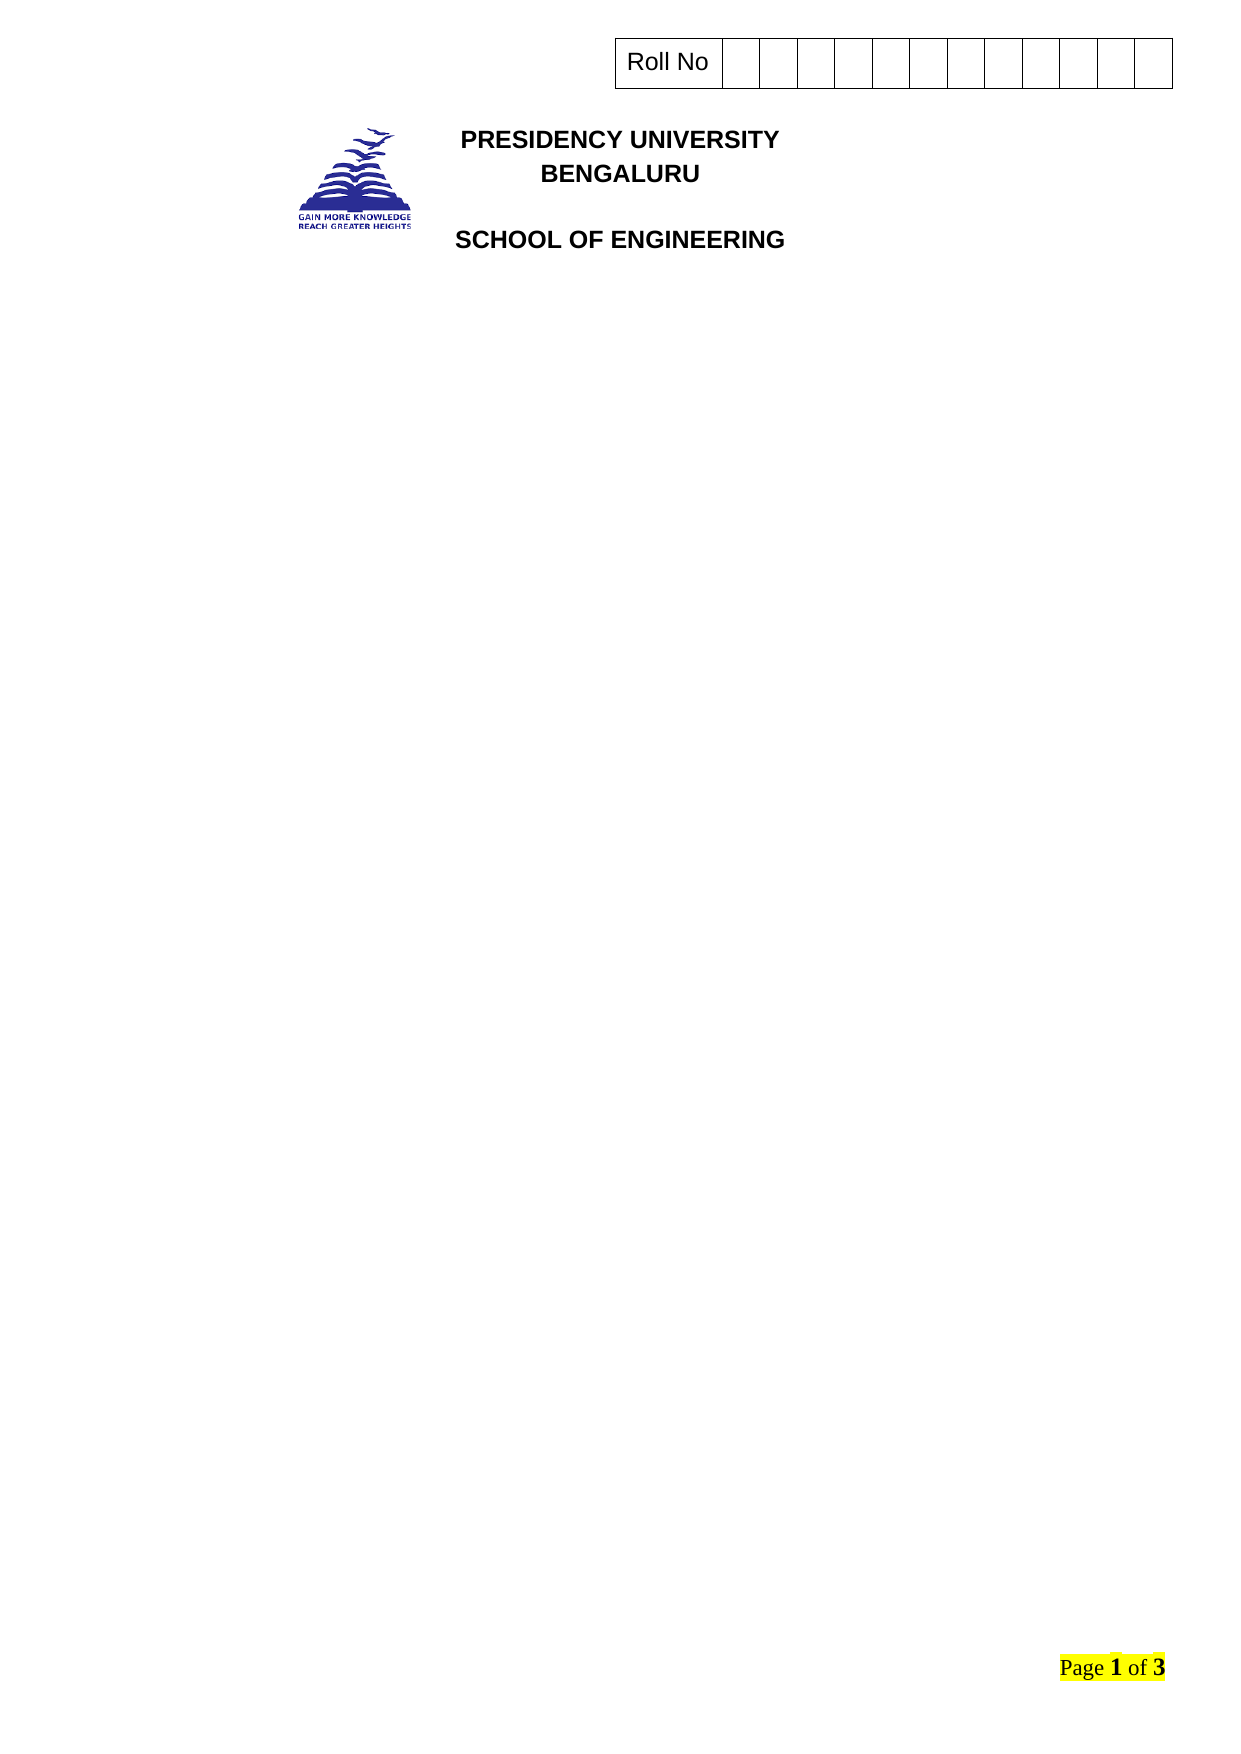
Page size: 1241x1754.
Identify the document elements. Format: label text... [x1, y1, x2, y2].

table_header [835, 39, 872, 88]
table_header [910, 39, 947, 88]
table_header [985, 39, 1022, 88]
table_header [1098, 39, 1134, 88]
table_header [1023, 39, 1059, 88]
table_header [760, 39, 797, 88]
table_header [873, 39, 909, 88]
table_header [798, 39, 834, 88]
table_header [1060, 39, 1097, 88]
picture [298, 187, 411, 224]
table_header [1135, 39, 1172, 88]
table_header [948, 39, 984, 88]
table_header [723, 39, 759, 88]
list Presidency University [75, 126, 1165, 154]
list Bengaluru [75, 158, 1165, 187]
table_header Roll No [616, 39, 722, 88]
picture [298, 154, 411, 158]
text SCHOOL OF ENGINEERING [75, 224, 1165, 253]
